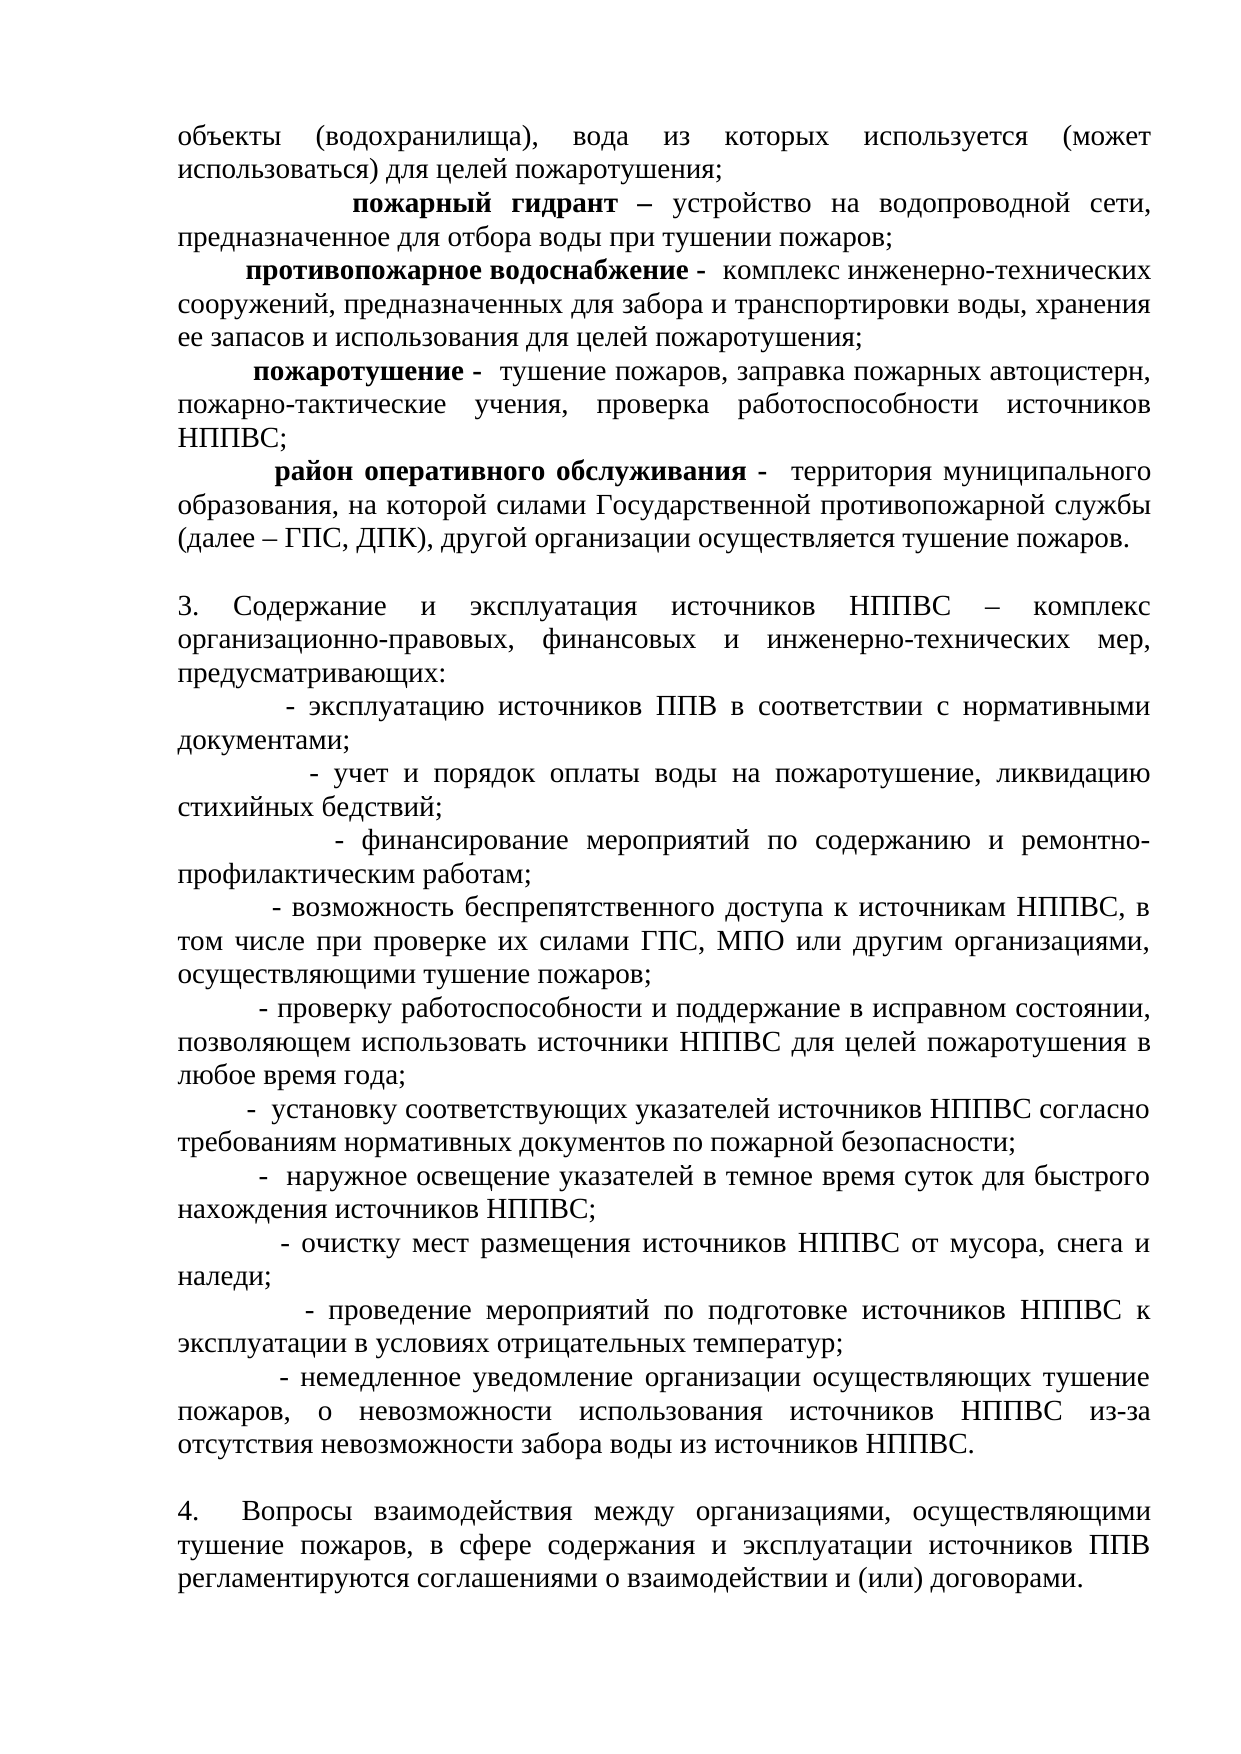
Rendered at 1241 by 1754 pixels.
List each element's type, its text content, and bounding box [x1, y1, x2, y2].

text пожарный гидрант – устройство на водопроводной сети, предназначенное для отбора воды при тушении пожаров; [177, 185, 1152, 252]
text - возможность беспрепятственного доступа к источникам НППВС, в том числе при проверке их силами ГПС, МПО или другим организациями, осуществляющими тушение пожаров; [177, 889, 1152, 990]
text - эксплуатацию источников ППВ в соответствии с нормативными документами; [177, 688, 1152, 755]
text - немедленное уведомление организации осуществляющих тушение пожаров, о невозможности использования источников НППВС из-за отсутствия невозможности забора воды из источников НППВС. [177, 1359, 1152, 1460]
text 3. Содержание и эксплуатация источников НППВС – комплекс организационно-правовых, финансовых и инженерно-технических мер, предусматривающих: [177, 588, 1152, 688]
text - проведение мероприятий по подготовке источников НППВС к эксплуатации в условиях отрицательных температур; [177, 1292, 1152, 1359]
text 4. Вопросы взаимодействия между организациями, осуществляющими тушение пожаров, в сфере содержания и эксплуатации источников ППВ регламентируются соглашениями о взаимодействии и (или) договорами. [177, 1493, 1152, 1594]
text - наружное освещение указателей в темное время суток для быстрого нахождения источников НППВС; [177, 1158, 1152, 1225]
text район оперативного обслуживания - территория муниципального образования, на которой силами Государственной противопожарной службы (далее – ГПС, ДПК), другой организации осуществляется тушение пожаров. [177, 453, 1152, 554]
text - финансирование мероприятий по содержанию и ремонтно-профилактическим работам; [177, 822, 1152, 889]
text пожаротушение - тушение пожаров, заправка пожарных автоцистерн, пожарно-тактические учения, проверка работоспособности источников НППВС; [177, 353, 1152, 453]
text противопожарное водоснабжение - комплекс инженерно-технических сооружений, предназначенных для забора и транспортировки воды, хранения ее запасов и использования для целей пожаротушения; [177, 252, 1152, 353]
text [177, 118, 1152, 185]
text - проверку работоспособности и поддержание в исправном состоянии, позволяющем использовать источники НППВС для целей пожаротушения в любое время года; [177, 990, 1152, 1091]
text - очистку мест размещения источников НППВС от мусора, снега и наледи; [177, 1225, 1152, 1292]
text - учет и порядок оплаты воды на пожаротушение, ликвидацию стихийных бедствий; [177, 755, 1152, 822]
text - установку соответствующих указателей источников НППВС согласно требованиям нормативных документов по пожарной безопасности; [177, 1091, 1152, 1158]
